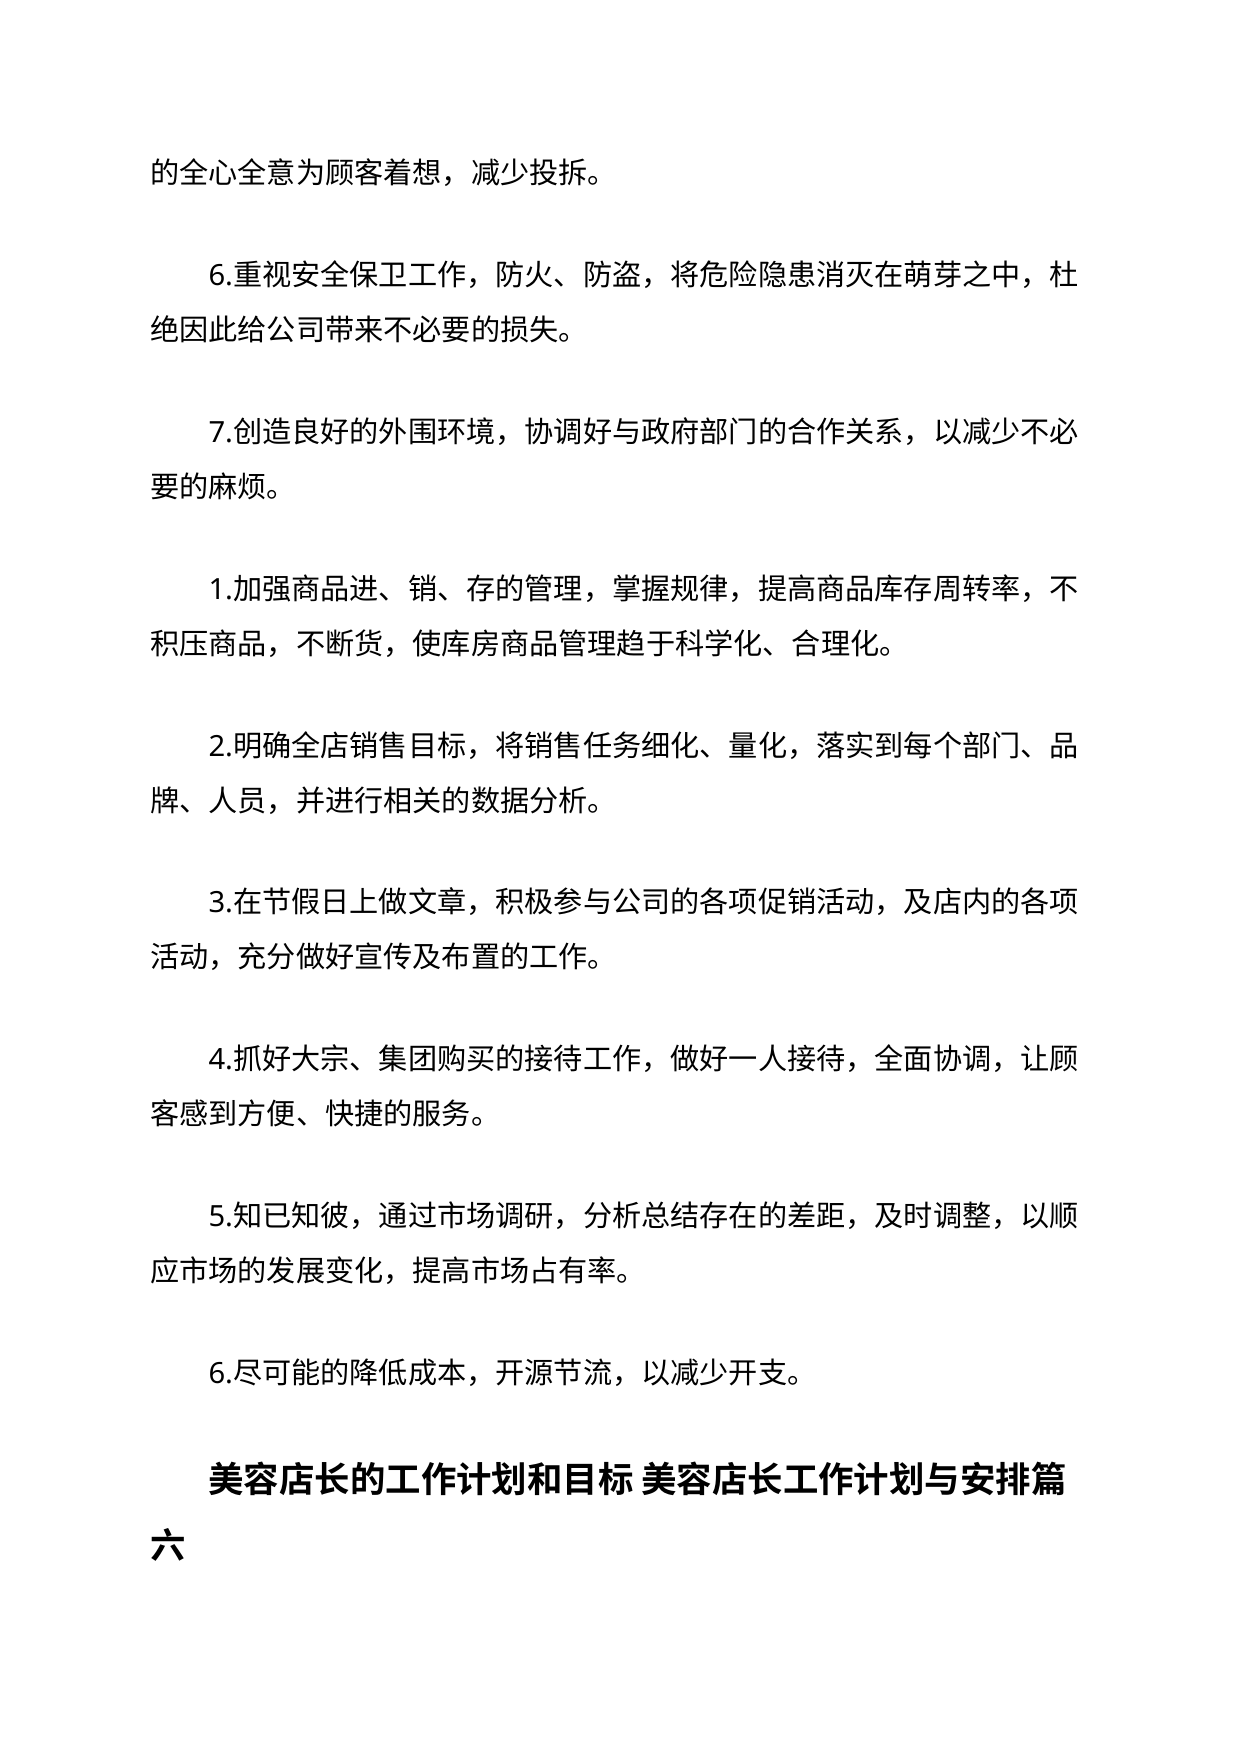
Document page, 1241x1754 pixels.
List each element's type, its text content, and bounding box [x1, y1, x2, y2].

text 5.知已知彼，通过市场调研，分析总结存在的差距，及时调整，以顺应市场的发展变化，提高市场占有率。 [150, 1192, 1090, 1290]
text 美容店长的工作计划和目标 美容店长工作计划与安排篇六 [150, 1451, 1090, 1569]
text 7.创造良好的外围环境，协调好与政府部门的合作关系，以减少不必要的麻烦。 [150, 408, 1090, 506]
text 2.明确全店销售目标，将销售任务细化、量化，落实到每个部门、品牌、人员，并进行相关的数据分析。 [150, 722, 1090, 819]
text 6.重视安全保卫工作，防火、防盗，将危险隐患消灭在萌芽之中，杜绝因此给公司带来不必要的损失。 [150, 252, 1090, 349]
text 3.在节假日上做文章，积极参与公司的各项促销活动，及店内的各项活动，充分做好宣传及布置的工作。 [150, 879, 1090, 976]
text 4.抓好大宗、集团购买的接待工作，做好一人接待，全面协调，让顾客感到方便、快捷的服务。 [150, 1036, 1090, 1133]
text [150, 150, 1090, 192]
text 6.尽可能的降低成本，开源节流，以减少开支。 [150, 1349, 1090, 1392]
text 1.加强商品进、销、存的管理，掌握规律，提高商品库存周转率，不积压商品，不断货，使库房商品管理趋于科学化、合理化。 [150, 565, 1090, 663]
